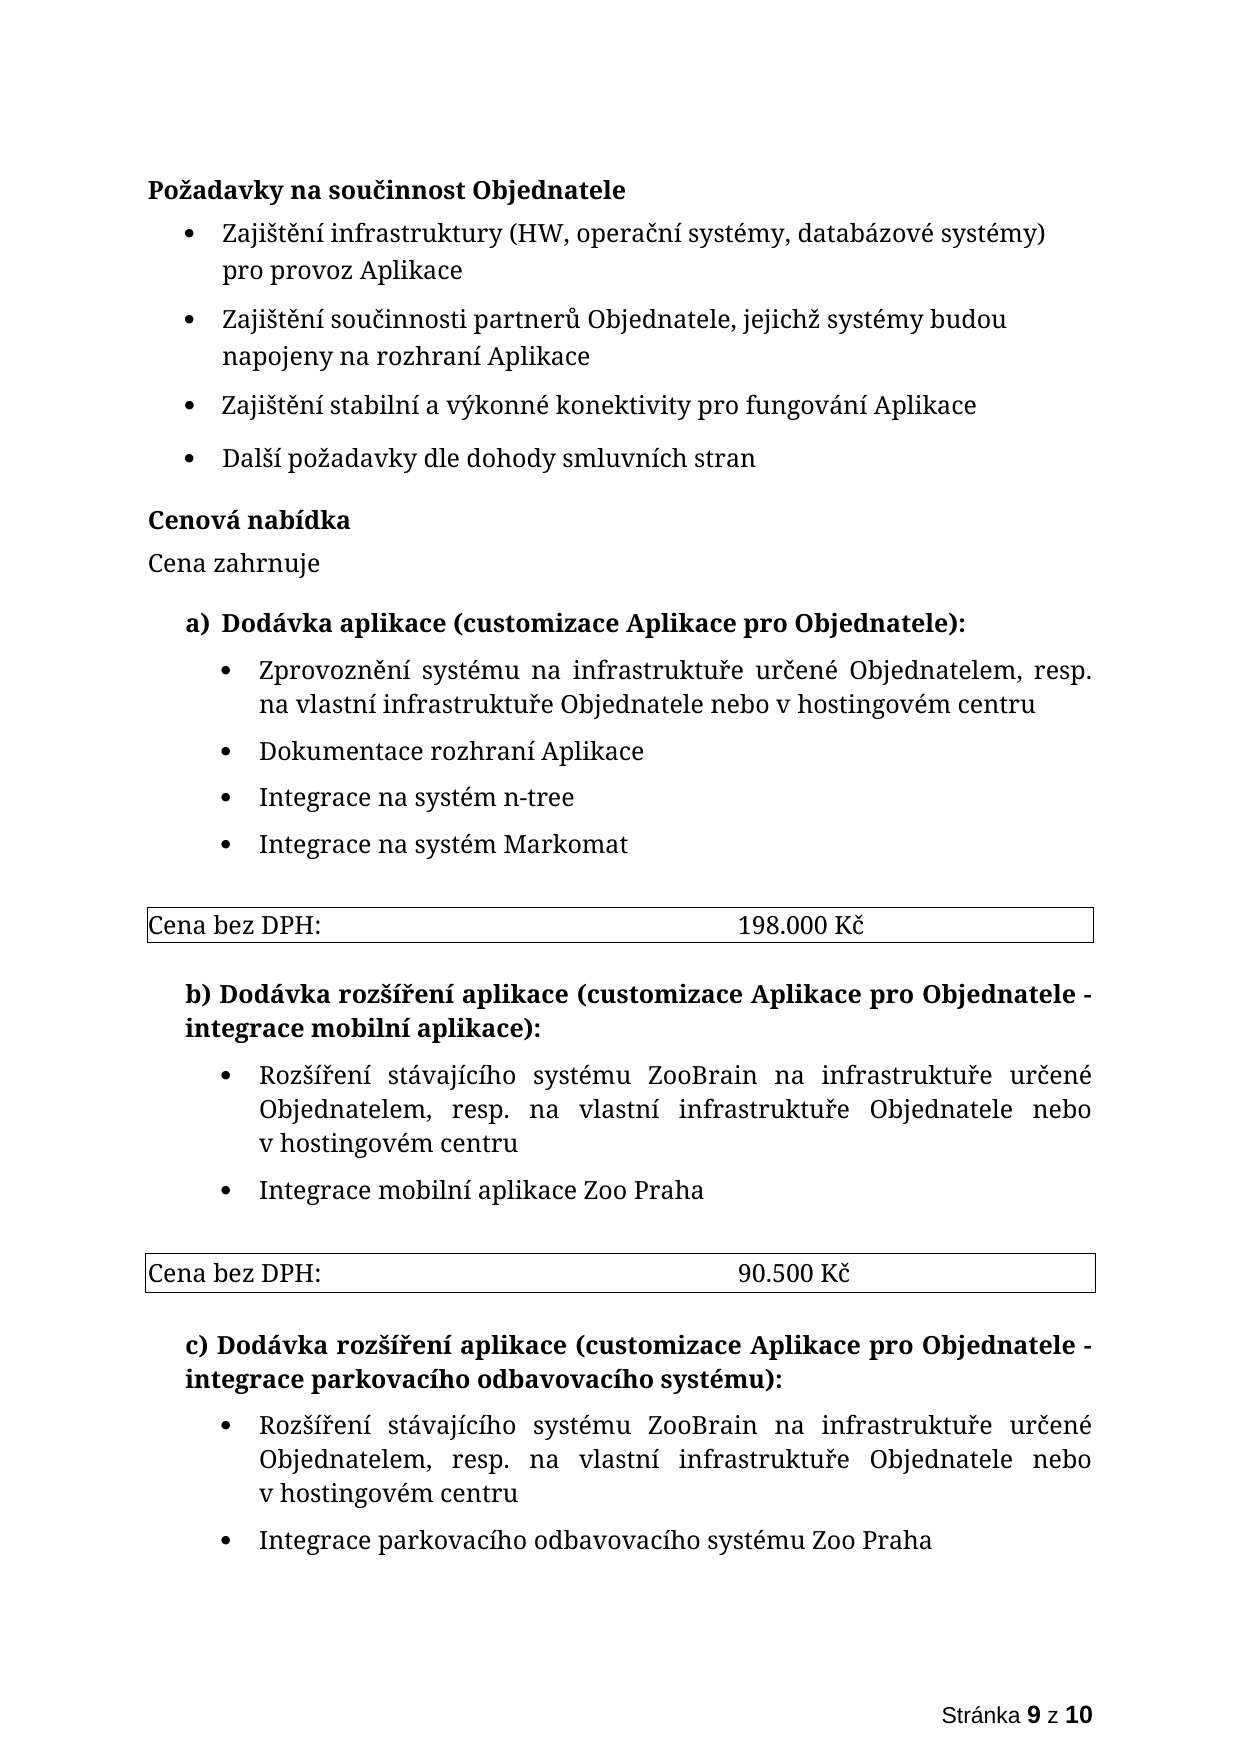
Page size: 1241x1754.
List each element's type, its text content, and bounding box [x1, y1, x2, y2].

list Zajištění součinnosti partnerů Objednatele, jejichž systémy budou napojeny na rozhraní Aplikace [185, 302, 1093, 372]
text b) Dodávka rozšíření aplikace (customizace Aplikace pro Objednatele - integrace mobilní aplikace): [185, 977, 1093, 1045]
subtitle Požadavky na součinnost Objednatele [148, 173, 1093, 207]
text c) Dodávka rozšíření aplikace (customizace Aplikace pro Objednatele - integrace parkovacího odbavovacího systému): [185, 1327, 1093, 1396]
list Integrace parkovacího odbavovacího systému Zoo Praha [221, 1523, 1093, 1557]
list Dodávka aplikace (customizace Aplikace pro Objednatele): [185, 606, 1093, 640]
list Rozšíření stávajícího systému ZooBrain na infrastruktuře určené Objednatelem, resp. na vlastní infrastruktuře Objednatele nebo v hostingovém centru [221, 1408, 1093, 1510]
list Zajištění infrastruktury (HW, operační systémy, databázové systémy) pro provoz Aplikace [185, 216, 1093, 286]
list Integrace na systém Markomat [221, 826, 1093, 860]
list Integrace mobilní aplikace Zoo Praha [221, 1172, 1093, 1206]
list Dokumentace rozhraní Aplikace [221, 733, 1093, 767]
text Cena bez DPH: 198.000 Kč [148, 908, 1093, 942]
list Zajištění stabilní a výkonné konektivity pro fungování Aplikace [185, 388, 1093, 422]
list Integrace na systém n-tree [221, 780, 1093, 814]
text Cena zahrnuje [148, 546, 1093, 580]
subtitle Cenová nabídka [148, 503, 1093, 537]
list Rozšíření stávajícího systému ZooBrain na infrastruktuře určené Objednatelem, resp. na vlastní infrastruktuře Objednatele nebo v hostingovém centru [221, 1058, 1093, 1160]
text Cena bez DPH: 90.500 Kč [146, 1254, 1095, 1292]
list Zprovoznění systému na infrastruktuře určené Objednatelem, resp. na vlastní infrastruktuře Objednatele nebo v hostingovém centru [221, 652, 1093, 721]
list Další požadavky dle dohody smluvních stran [185, 441, 1093, 475]
